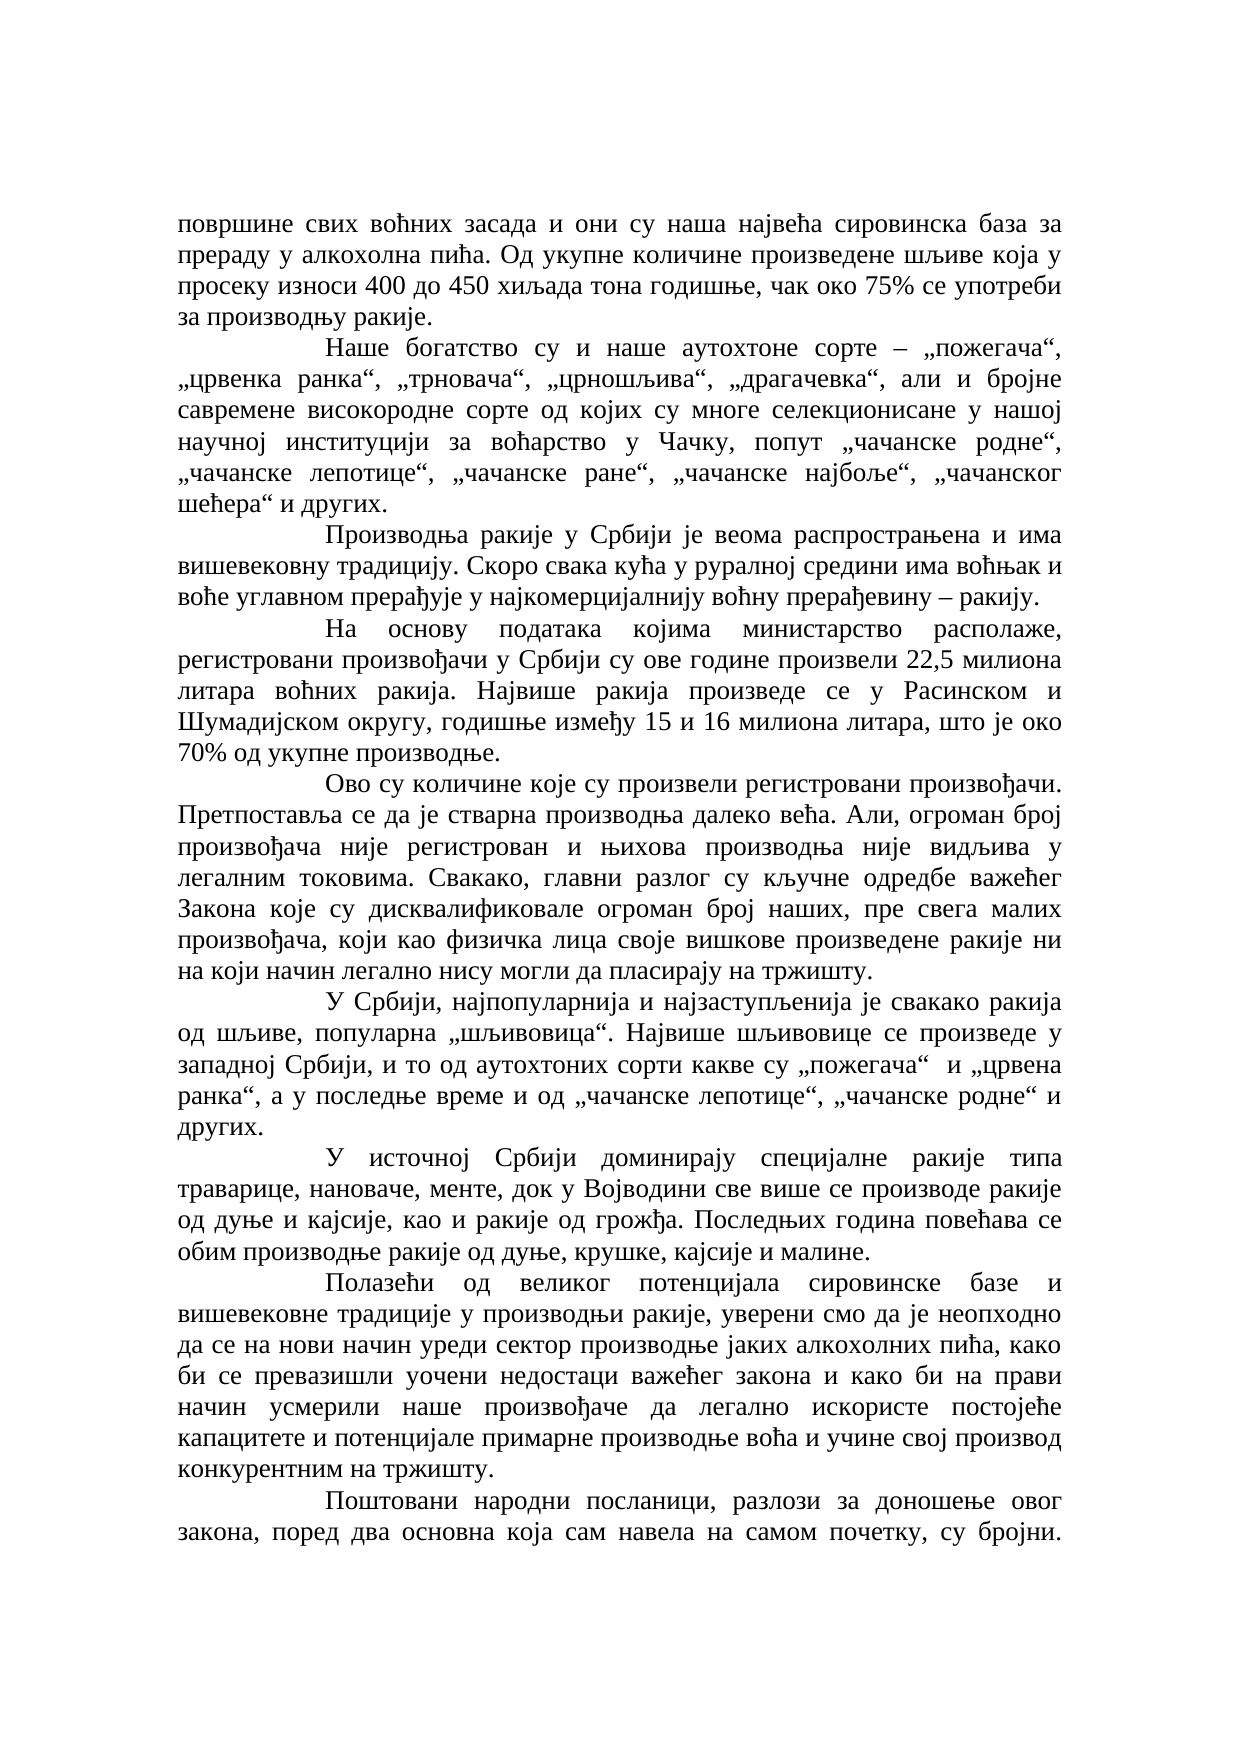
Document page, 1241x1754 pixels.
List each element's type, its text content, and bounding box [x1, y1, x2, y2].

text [177, 207, 1063, 331]
text Наше богатство су и наше аутохтоне сорте – „пожегача“, „црвенка ранка“, „трновача“, „црношљива“, „драгачевка“, али и бројне савремене високородне сорте од којих су многе селекционисане у нашој научној институцији за воћарство у Чачку, попут „чачанске родне“, „чачанске лепотице“, „чачанске ране“, „чачанске најбоље“, „чачанског шећера“ и других. [177, 331, 1063, 518]
text Ово су количине које су произвели регистровани произвођачи. Претпоставља се да је стварна производња далеко већа. Али, огроман број произвођача није регистрован и њихова производња није видљива у легалним токовима. Свакако, главни разлог су кључне одредбе важећег Закона које су дисквалификовале огроман број наших, пре свега малих произвођача, који као физичка лица своје вишкове произведене ракије ни на који начин легално нису могли да пласирају на тржишту. [177, 767, 1063, 985]
text У Србији, најпопуларнија и најзаступљенија је свакако ракија од шљиве, популарна „шљивовица“. Највише шљивовице се произведе у западној Србији, и то од аутохтоних сорти какве су „пожегача“ и „црвена ранка“, а у последње време и од „чачанске лепотице“, „чачанске родне“ и других. [177, 985, 1063, 1141]
text У источној Србији доминирају специјалне ракије типа траварице, нановаче, менте, док у Војводини све више се производе ракије од дуње и кајсије, као и ракије од грожђа. Последњих година повећава се обим производње ракије од дуње, крушке, кајсије и малине. [177, 1141, 1063, 1266]
text На основу података којима министарство располаже, регистровани произвођачи у Србији су ове године произвели 22,5 милиона литара воћних ракија. Највише ракија произведе се у Расинском и Шумадијском округу, годишње између 15 и 16 милиона литара, што је око 70% од укупне производње. [177, 612, 1063, 767]
text Производња ракије у Србији је веома распрострањена и има вишевековну традицију. Скоро свака кућа у руралној средини има воћњак и воће углавном прерађује у најкомерцијалнију воћну прерађевину – ракију. [177, 518, 1063, 612]
text Полазећи од великог потенцијала сировинске базе и вишевековне традиције у производњи ракије, уверени смо да је неопходно да се на нови начин уреди сектор производње јаких алкохолних пића, како би се превазишли уочени недостаци важећег закона и како би на прави начин усмерили наше произвођаче да легално искористе постојеће капацитете и потенцијале примарне производње воћа и учине свој производ конкурентним на тржишту. [177, 1266, 1063, 1484]
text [177, 1484, 1063, 1546]
